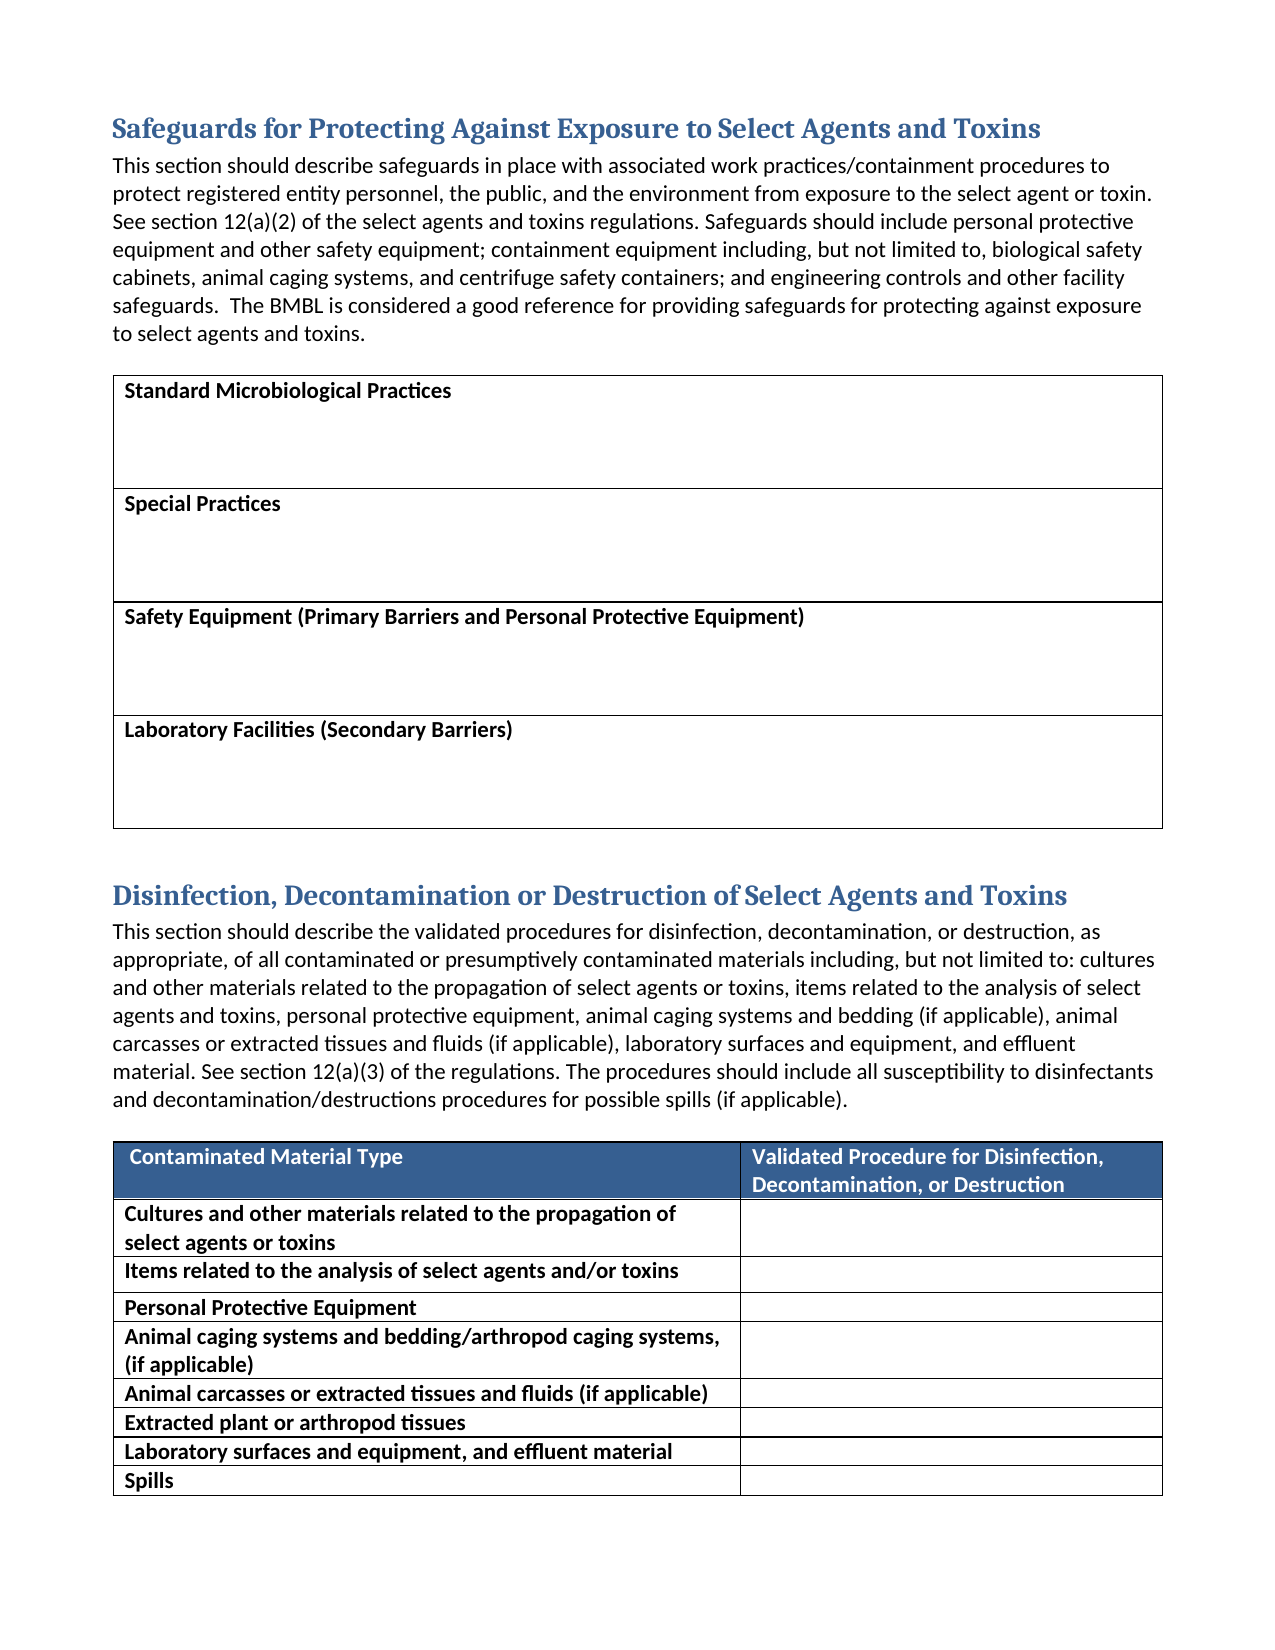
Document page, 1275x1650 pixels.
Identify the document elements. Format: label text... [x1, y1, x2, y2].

table_cell [741, 1438, 1162, 1465]
text This section should describe safeguards in place with associated work practices/containment procedures to protect registered entity personnel, the public, and the environment from exposure to the select agent or toxin. See section 12(a)(2) of the select agents and toxins regulations. Safeguards should include personal protective equipment and other safety equipment; containment equipment including, but not limited to, biological safety cabinets, animal caging systems, and centrifuge safety containers; and engineering controls and other facility safeguards. The BMBL is considered a good reference for providing safeguards for protecting against exposure to select agents and toxins. [112, 151, 1162, 347]
table_cell Animal caging systems and bedding/arthropod caging systems, (if applicable) [114, 1322, 740, 1378]
table_header Contaminated Material Type [114, 1143, 740, 1198]
table_cell Extracted plant or arthropod tissues [114, 1408, 740, 1436]
table_cell Special Practices [114, 489, 1162, 601]
table_cell [741, 1379, 1162, 1407]
table_header Validated Procedure for Disinfection, Decontamination, or Destruction [741, 1143, 1162, 1198]
table_cell Items related to the analysis of select agents and/or toxins [114, 1257, 740, 1292]
table_cell [741, 1200, 1162, 1256]
subtitle Disinfection, Decontamination or Destruction of Select Agents and Toxins [112, 879, 1162, 912]
table_cell [741, 1322, 1162, 1378]
table_cell Laboratory surfaces and equipment, and effluent material [114, 1438, 740, 1465]
table_cell [741, 1466, 1162, 1494]
subtitle Safeguards for Protecting Against Exposure to Select Agents and Toxins [112, 112, 1162, 146]
table_cell Laboratory Facilities (Secondary Barriers) [114, 716, 1162, 828]
table_cell Animal carcasses or extracted tissues and fluids (if applicable) [114, 1379, 740, 1407]
table_cell [741, 1293, 1162, 1321]
table_cell [741, 1257, 1162, 1292]
table_cell Spills [114, 1466, 740, 1494]
table_cell Personal Protective Equipment [114, 1293, 740, 1321]
table_cell [741, 1408, 1162, 1436]
table_cell Cultures and other materials related to the propagation of select agents or toxins [114, 1200, 740, 1256]
table_header Standard Microbiological Practices [114, 376, 1162, 488]
text This section should describe the validated procedures for disinfection, decontamination, or destruction, as appropriate, of all contaminated or presumptively contaminated materials including, but not limited to: cultures and other materials related to the propagation of select agents or toxins, items related to the analysis of select agents and toxins, personal protective equipment, animal caging systems and bedding (if applicable), animal carcasses or extracted tissues and fluids (if applicable), laboratory surfaces and equipment, and effluent material. See section 12(a)(3) of the regulations. The procedures should include all susceptibility to disinfectants and decontamination/destructions procedures for possible spills (if applicable). [112, 917, 1162, 1113]
table_cell Safety Equipment (Primary Barriers and Personal Protective Equipment) [114, 603, 1162, 714]
